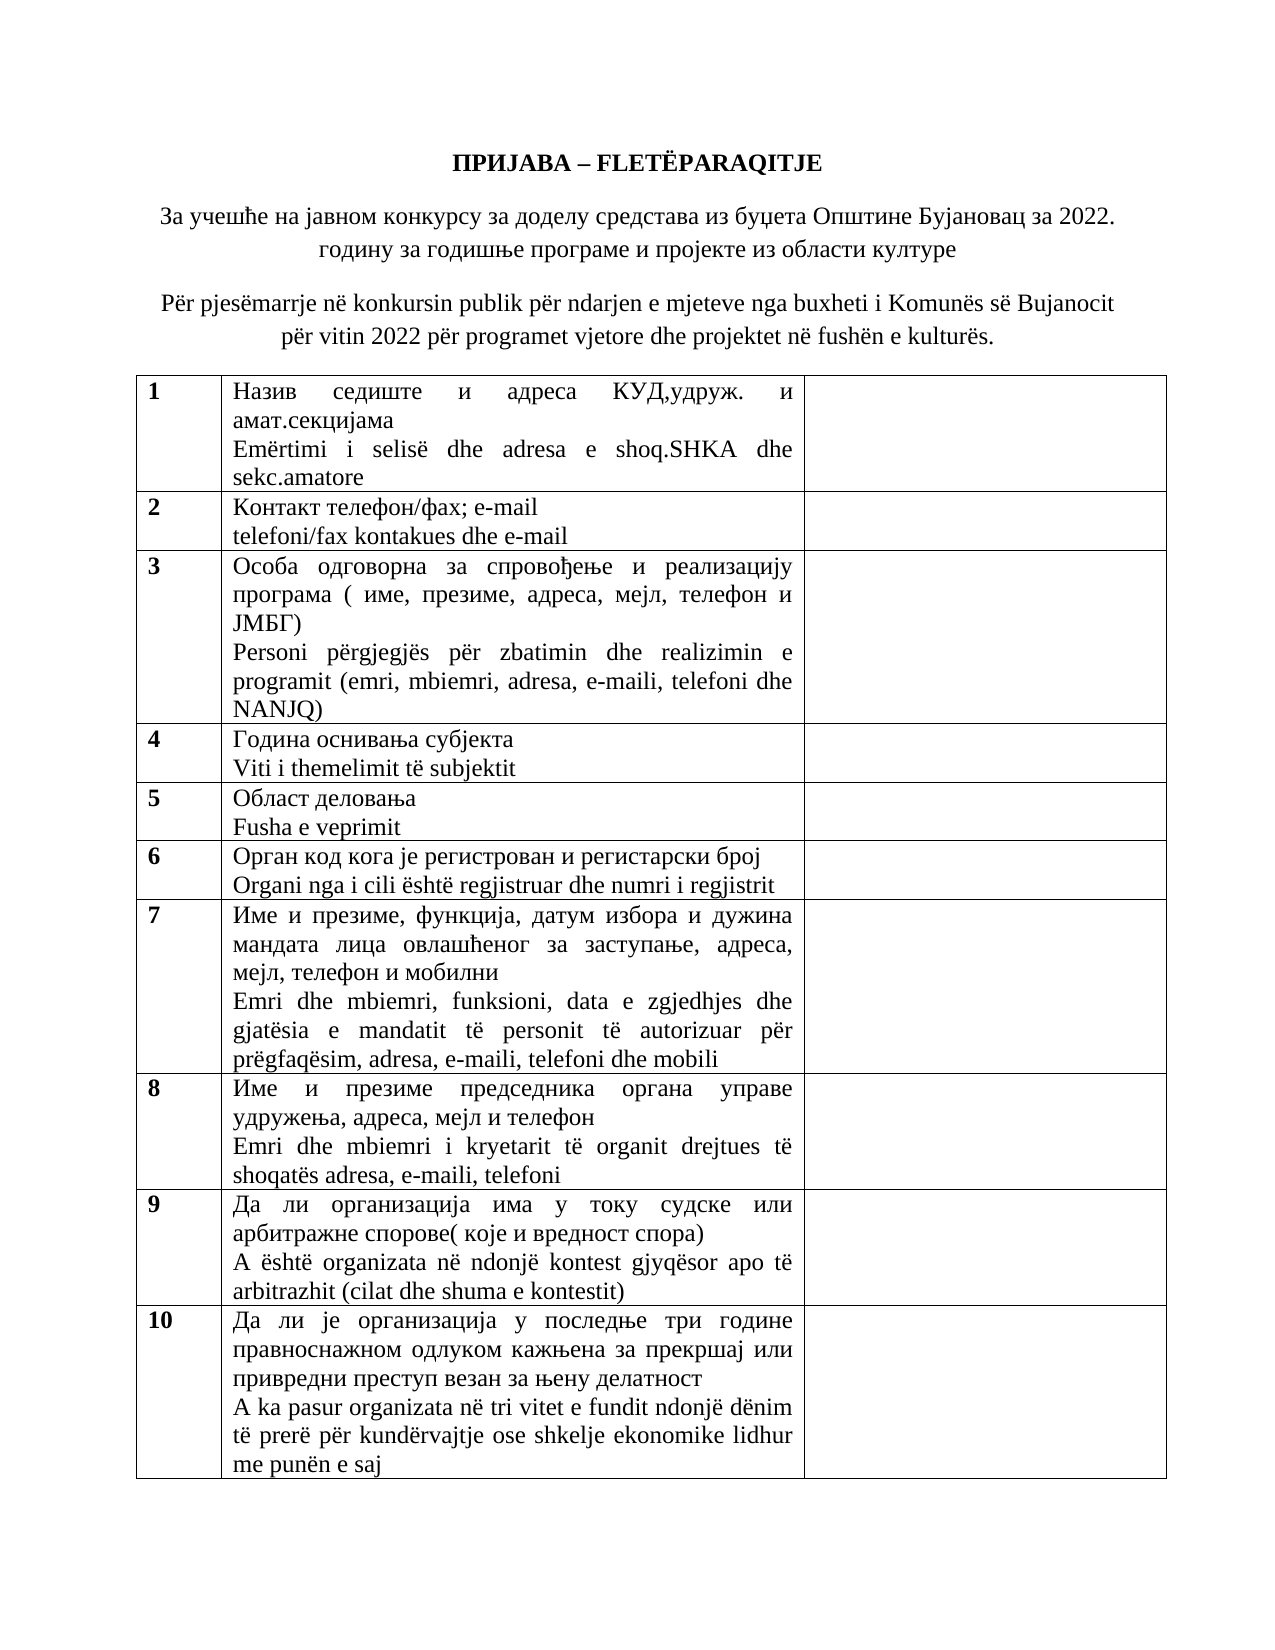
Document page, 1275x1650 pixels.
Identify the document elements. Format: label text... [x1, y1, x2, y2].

table_cell Особа одговорна за спровођење и реализацију програма ( име, презиме, адреса, мејл, телефон и ЈМБГ) Personi përgjegjës për zbatimin dhe realizimin e programit (emri, mbiemri, adresa, e-maili, telefoni dhe NANJQ) [222, 551, 804, 723]
table_cell 3 [137, 551, 221, 723]
table_cell Да ли организација има у току судске или арбитражне спорове( које и вредност спора) A është organizata në ndonjë kontest gjyqësor apo të arbitrazhit (cilat dhe shuma e kontestit) [222, 1190, 804, 1304]
table_cell [805, 1074, 1166, 1188]
table_cell 7 [137, 900, 221, 1072]
text За учешће на јавном конкурсу за доделу средстава из буџета Општине Бујановац за 2022. годину за годишње програме и пројекте из области културе [148, 201, 1127, 263]
table_cell Име и презиме председника органа управе удружења, адреса, мејл и телефон Emri dhe mbiemri i kryetarit të organit drejtues të shoqatës adresa, e-maili, telefoni [222, 1074, 804, 1188]
table_cell Област деловања Fusha e veprimit [222, 783, 804, 840]
table_cell Да ли је организација у последње три године правноснажном одлуком кажњена за прекршај или привредни преступ везан за њену делатност A ka pasur organizata në tri vitet e fundit ndonjë dënim të prerë për kundërvajtje ose shkelje ekonomike lidhur me punën e saj [222, 1306, 804, 1478]
table_header 1 [137, 376, 221, 491]
table_header [805, 376, 1166, 491]
table_cell 10 [137, 1306, 221, 1478]
table_cell [805, 900, 1166, 1072]
table_cell 8 [137, 1074, 221, 1188]
table_cell [805, 724, 1166, 782]
table_cell 4 [137, 724, 221, 782]
table_cell 5 [137, 783, 221, 840]
table_cell 6 [137, 841, 221, 899]
table_cell [805, 783, 1166, 840]
table_cell [805, 1190, 1166, 1304]
table_cell [805, 841, 1166, 899]
table_cell [805, 1306, 1166, 1478]
text ПРИЈАВА – FLETËPARAQITJE [148, 148, 1127, 176]
table_cell Орган код кога је регистрован и регистарски број Organi nga i cili është regjistruar dhe numri i regjistrit [222, 841, 804, 899]
table_cell Име и презиме, функција, датум избора и дужина мандата лица овлашћеног за заступање, адреса, мејл, телефон и мобилни Emri dhe mbiemri, funksioni, data e zgjedhjes dhe gjatësia e mandatit të personit të autorizuar për prëgfaqësim, adresa, e-maili, telefoni dhe mobili [222, 900, 804, 1072]
text Për pjesëmarrje në konkursin publik për ndarjen e mjeteve nga buxheti i Komunës së Bujanocit për vitin 2022 për programet vjetore dhe projektet në fushën e kulturës. [148, 288, 1127, 350]
table_cell Година оснивања субјекта Viti i themelimit të subjektit [222, 724, 804, 782]
table_cell 2 [137, 492, 221, 550]
table_cell 9 [137, 1190, 221, 1304]
table_cell [805, 551, 1166, 723]
table_header Назив седиште и адреса КУД,удруж. и амат.секцијама Emërtimi i selisë dhe adresa e shoq.SHKA dhe sekc.amatore [222, 376, 804, 491]
table_cell [805, 492, 1166, 550]
table_cell Контакт телефон/фах; е-mail telefoni/fax kontakues dhe e-mail [222, 492, 804, 550]
